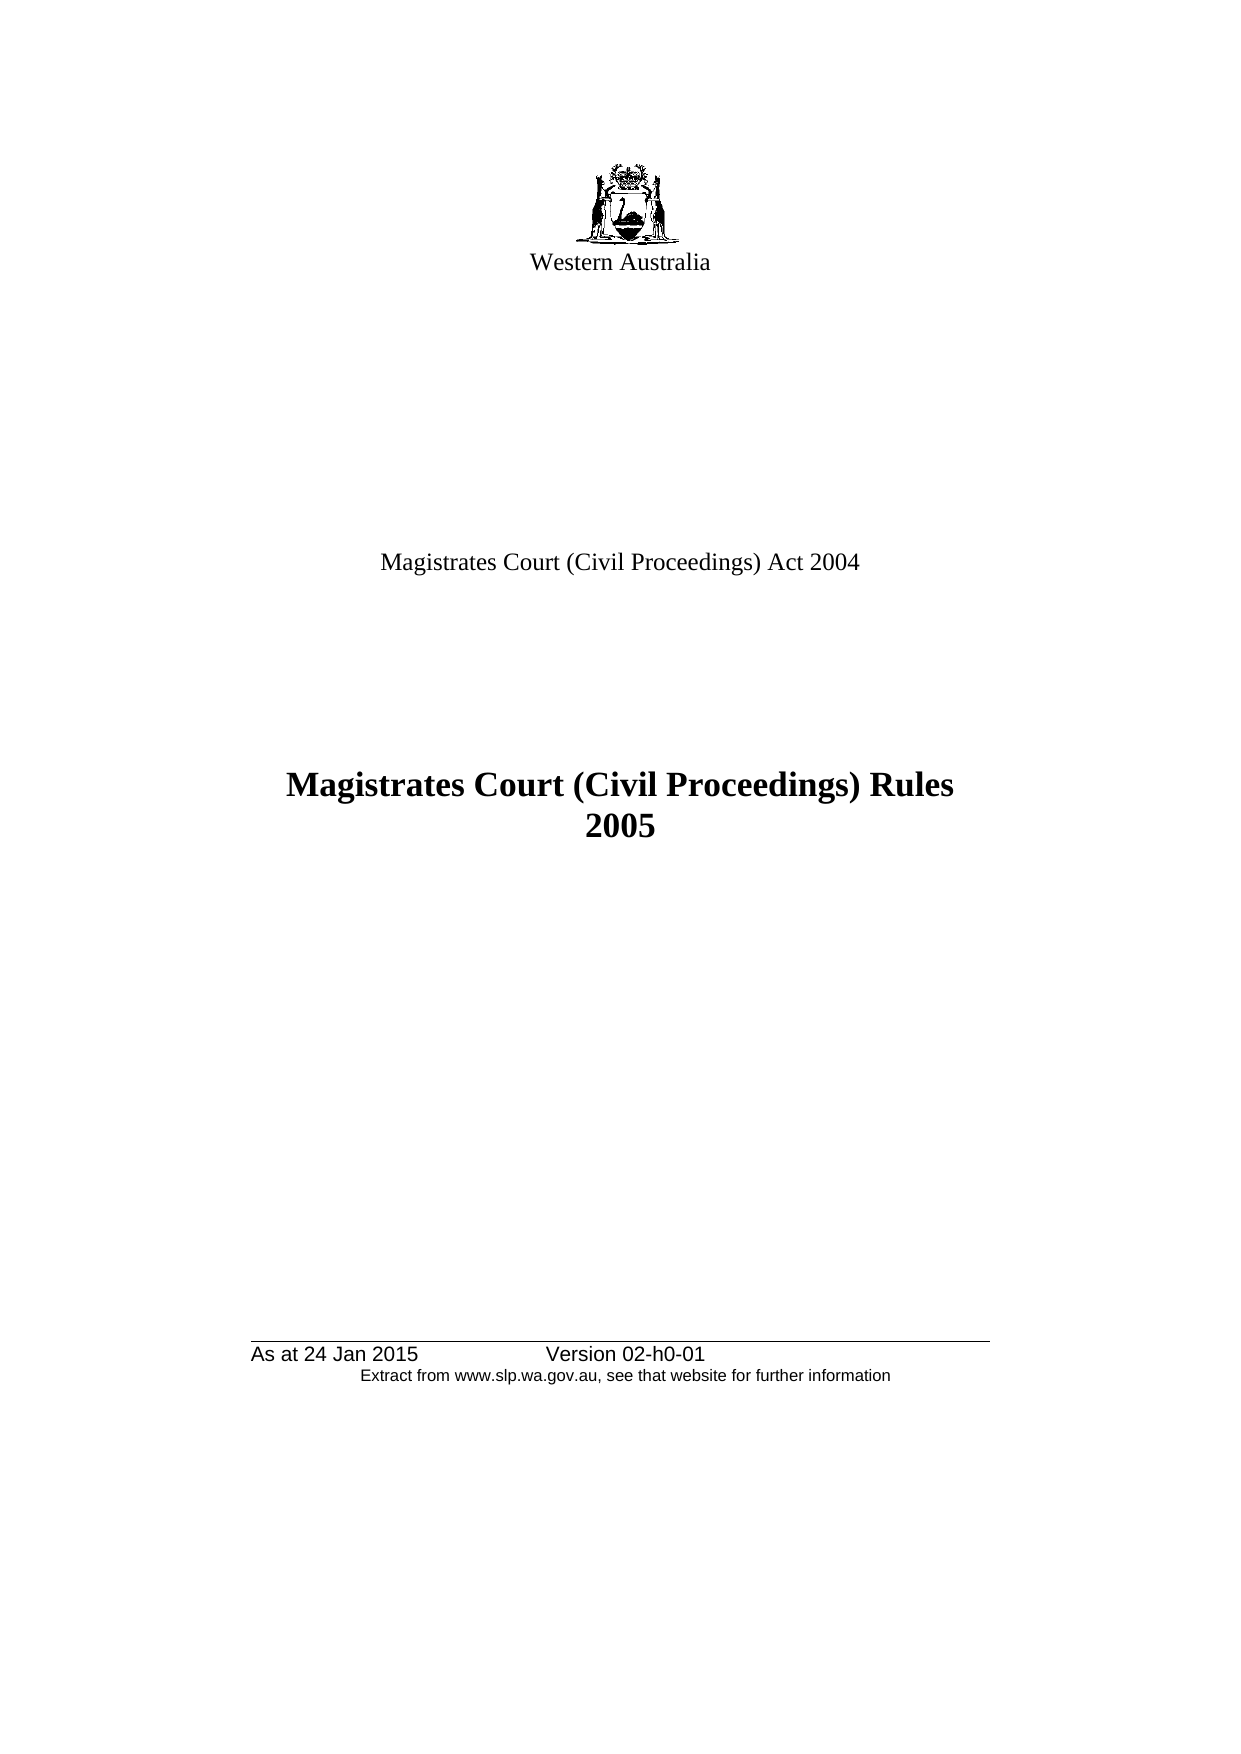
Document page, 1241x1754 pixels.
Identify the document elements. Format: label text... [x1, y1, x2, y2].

text Western Australia [251, 247, 990, 276]
text Magistrates Court (Civil Proceedings) Rules 2005 [251, 763, 990, 845]
text Magistrates Court (Civil Proceedings) Act 2004 [251, 547, 990, 576]
picture [575, 162, 679, 246]
